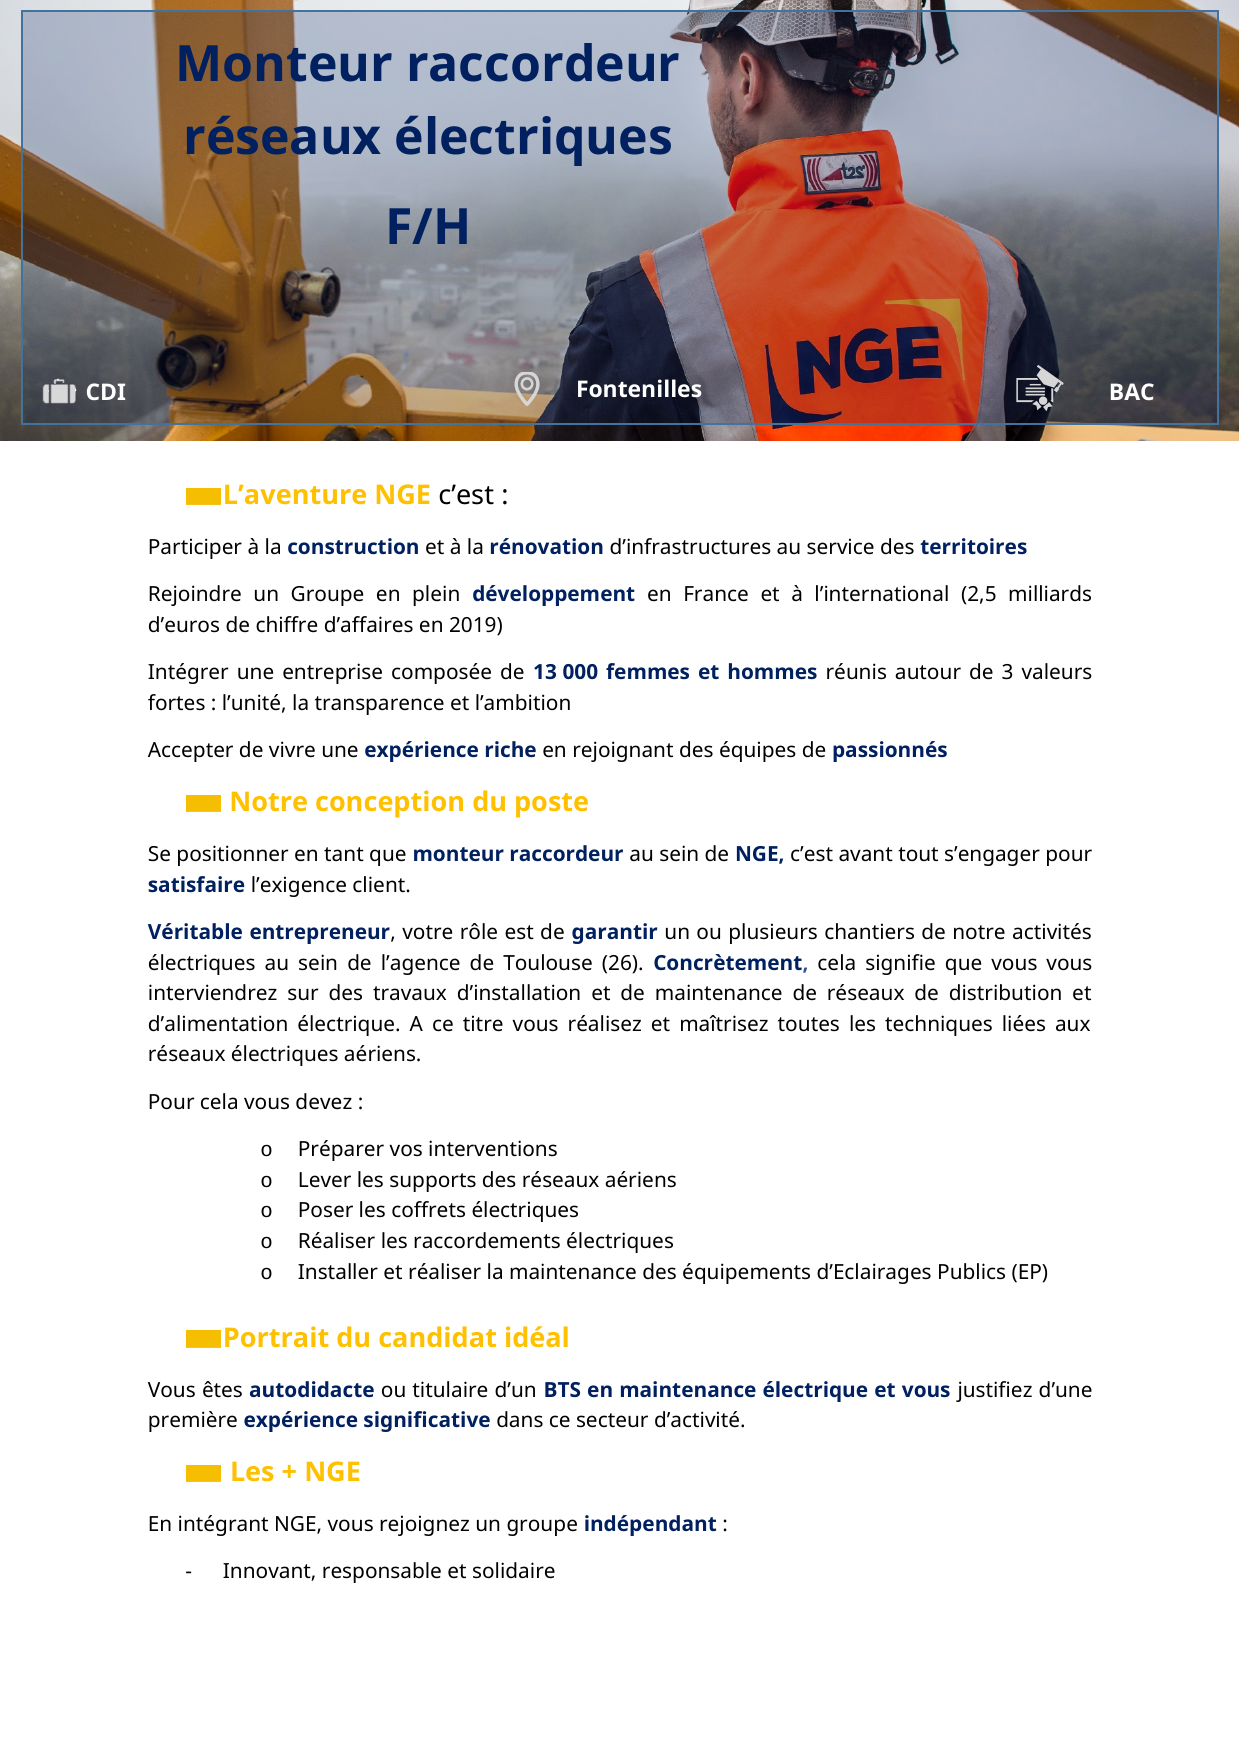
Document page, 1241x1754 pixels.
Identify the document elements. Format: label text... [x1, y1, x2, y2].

picture [186, 1465, 221, 1482]
picture [186, 1330, 221, 1348]
text Pour cela vous devez : [148, 1087, 1093, 1115]
text Accepter de vivre une expérience riche en rejoignant des équipes de passionnés [148, 735, 1093, 764]
picture [186, 488, 221, 505]
text Participer à la construction et à la rénovation d’infrastructures au service des territoires [148, 532, 1093, 561]
text Vous êtes autodidacte ou titulaire d’un BTS en maintenance électrique et vous justifiez d’une première expérience significative dans ce secteur d’activité. [148, 1375, 1093, 1434]
list Poser les coffrets électriques [260, 1196, 1093, 1224]
text Intégrer une entreprise composée de 13 000 femmes et hommes réunis autour de 3 valeurs fortes : l’unité, la transparence et l’ambition [148, 657, 1093, 716]
list Réaliser les raccordements électriques [260, 1226, 1093, 1255]
picture [186, 795, 221, 812]
text En intégrant NGE, vous rejoignez un groupe indépendant : [148, 1509, 1093, 1538]
list Innovant, responsable et solidaire [185, 1556, 1093, 1585]
list Les + NGE [185, 1453, 1093, 1489]
list Préparer vos interventions [260, 1134, 1093, 1163]
picture [0, 0, 1239, 441]
list Lever les supports des réseaux aériens [260, 1165, 1093, 1193]
list Portrait du candidat idéal [185, 1318, 1093, 1355]
list L’aventure NGE c’est : [185, 476, 1093, 513]
list Installer et réaliser la maintenance des équipements d’Eclairages Publics (EP) [260, 1257, 1093, 1286]
text Se positionner en tant que monteur raccordeur au sein de NGE, c’est avant tout s’engager pour satisfaire l’exigence client. [148, 839, 1093, 898]
text Véritable entrepreneur, votre rôle est de garantir un ou plusieurs chantiers de notre activités électriques au sein de l’agence de Toulouse (26). Concrètement, cela signifie que vous vous interviendrez sur des travaux d’installation et de maintenance de réseaux de distribution et d’alimentation électrique. A ce titre vous réalisez et maîtrisez toutes les techniques liées aux réseaux électriques aériens. [148, 917, 1093, 1068]
text Rejoindre un Groupe en plein développement en France et à l’international (2,5 milliards d’euros de chiffre d’affaires en 2019) [148, 579, 1093, 638]
list Notre conception du poste [185, 783, 1093, 819]
